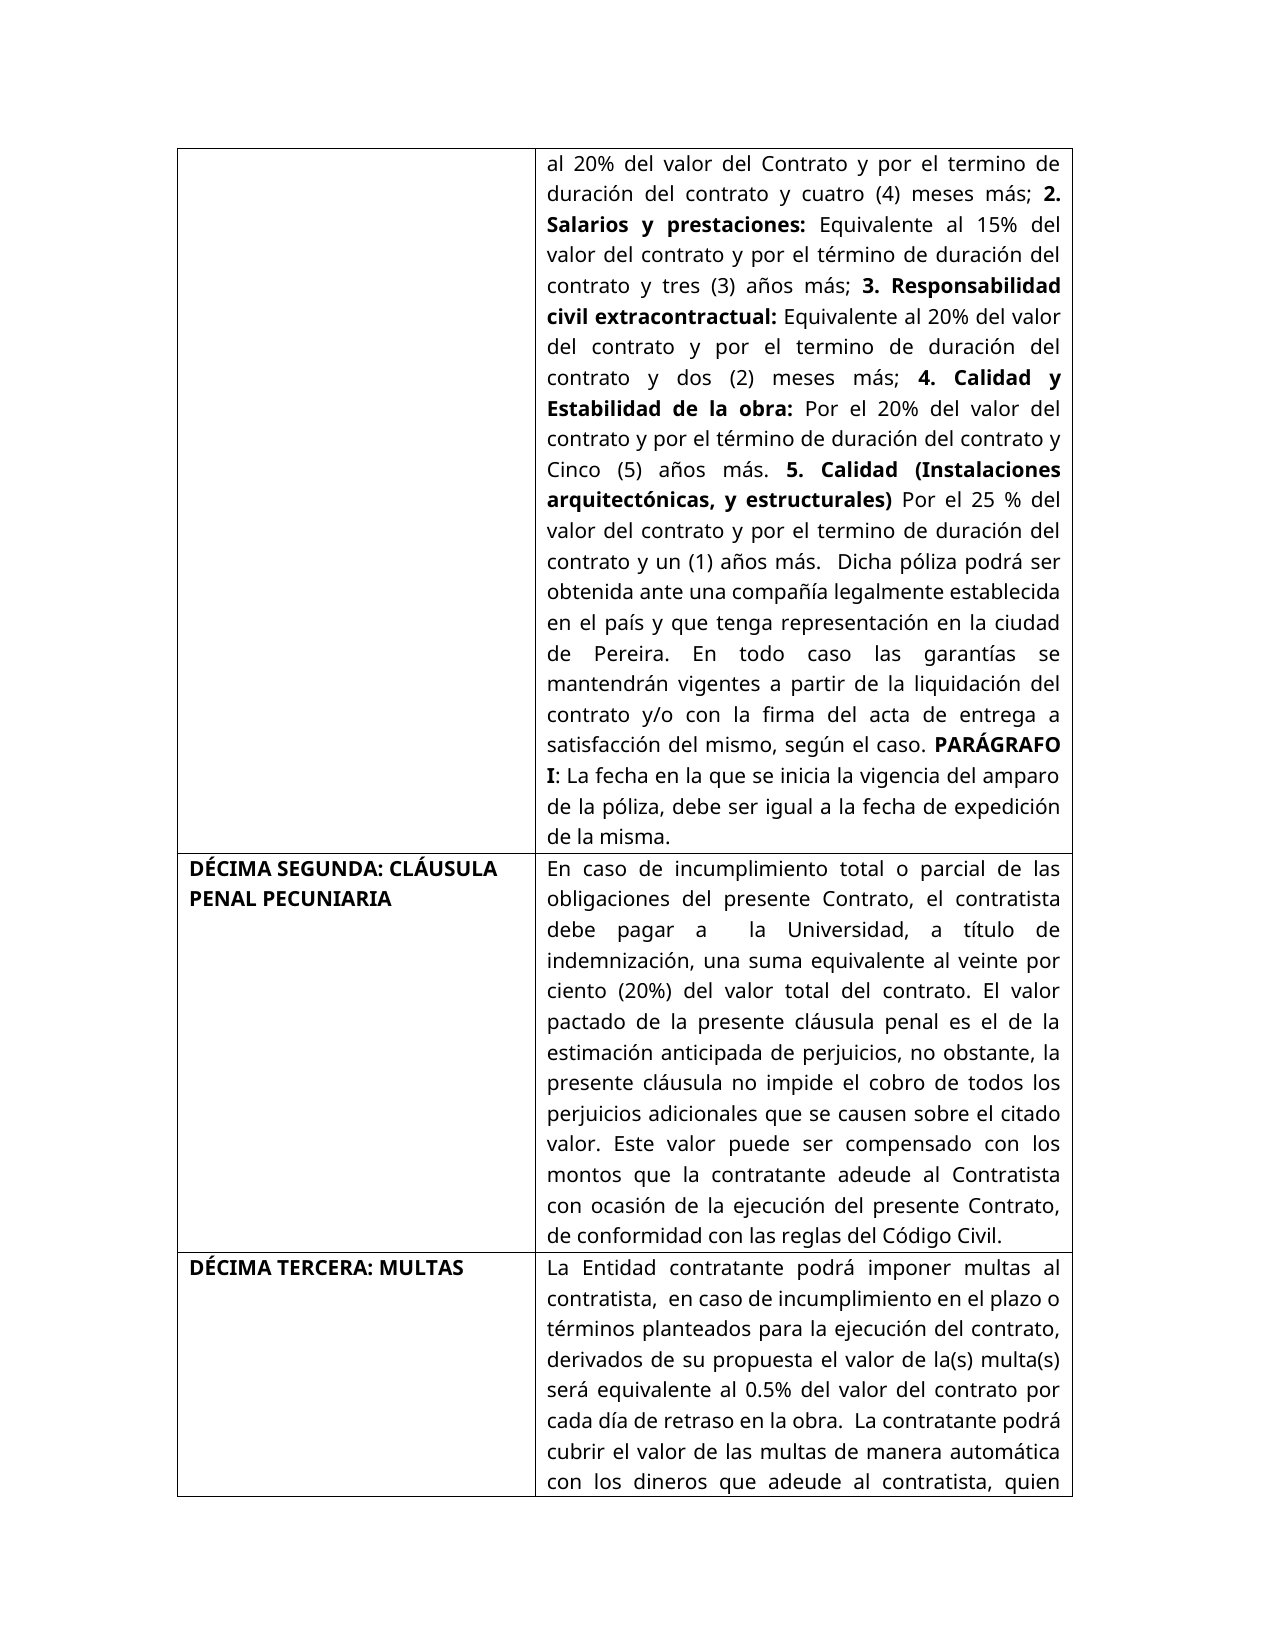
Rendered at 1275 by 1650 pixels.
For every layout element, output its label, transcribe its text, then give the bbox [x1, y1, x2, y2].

table_cell DÉCIMA SEGUNDA: CLÁUSULA PENAL PECUNIARIA [178, 854, 535, 1252]
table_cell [178, 1253, 535, 1496]
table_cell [178, 149, 535, 853]
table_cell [536, 149, 1072, 853]
table_cell En caso de incumplimiento total o parcial de las obligaciones del presente Contrato, el contratista debe pagar a la Universidad, a título de indemnización, una suma equivalente al veinte por ciento (20%) del valor total del contrato. El valor pactado de la presente cláusula penal es el de la estimación anticipada de perjuicios, no obstante, la presente cláusula no impide el cobro de todos los perjuicios adicionales que se causen sobre el citado valor. Este valor puede ser compensado con los montos que la contratante adeude al Contratista con ocasión de la ejecución del presente Contrato, de conformidad con las reglas del Código Civil. [536, 854, 1072, 1252]
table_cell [536, 1253, 1072, 1496]
